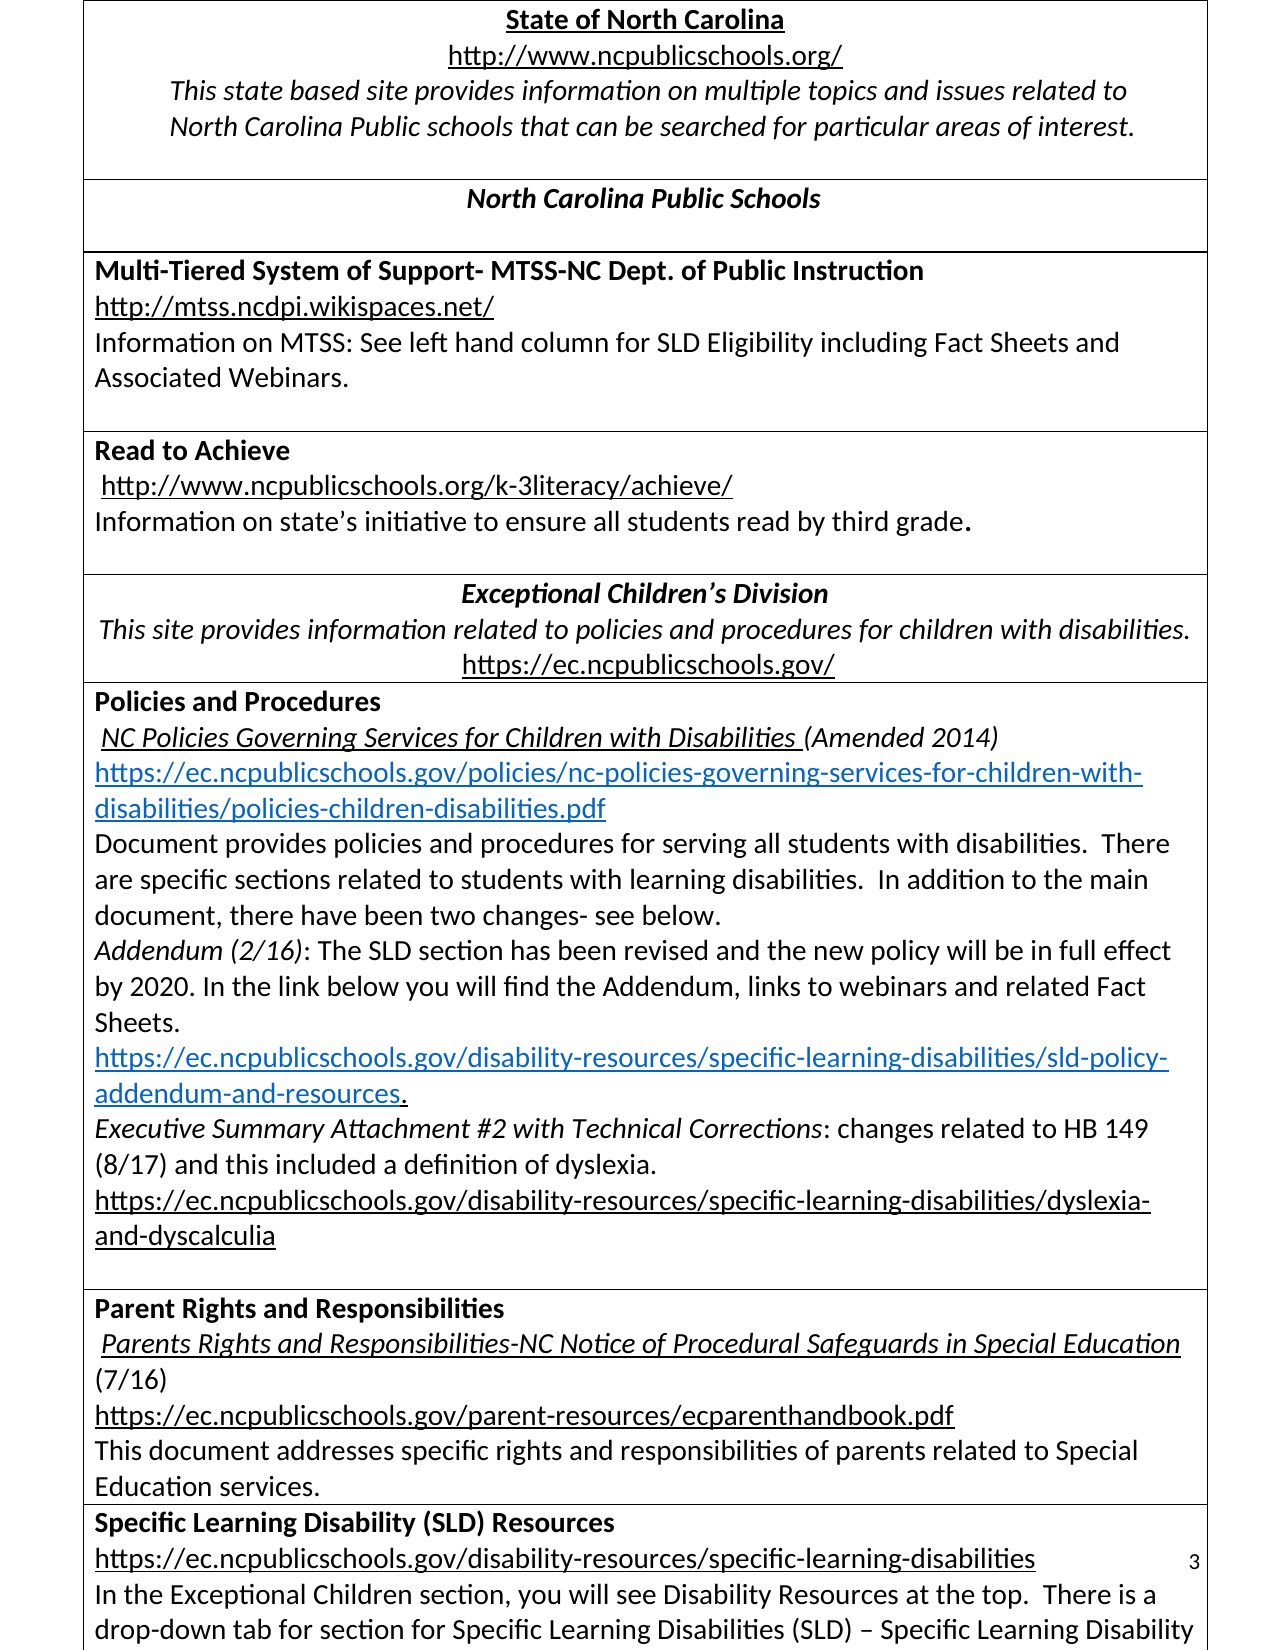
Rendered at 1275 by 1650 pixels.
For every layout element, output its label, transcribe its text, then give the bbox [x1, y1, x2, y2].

table_cell Parent Rights and Responsibilities Parents Rights and Responsibilities-NC Notice of Procedural Safeguards in Special Education (7/16) https://ec.ncpublicschools.gov/parent-resources/ecparenthandbook.pdf This document addresses specific rights and responsibilities of parents related to Special Education services. [84, 1290, 1207, 1503]
table_cell North Carolina Public Schools [84, 180, 1207, 251]
table_cell Multi-Tiered System of Support- MTSS-NC Dept. of Public Instruction http://mtss.ncdpi.wikispaces.net/ Information on MTSS: See left hand column for SLD Eligibility including Fact Sheets and Associated Webinars. [84, 253, 1207, 431]
table_cell Specific Learning Disability (SLD) Resources https://ec.ncpublicschools.gov/disability-resources/specific-learning-disabilities In the Exceptional Children section, you will see Disability Resources at the top. There is a drop-down tab for section for Specific Learning Disabilities (SLD) – Specific Learning Disability Resources- The direct link is below. Review left hand column for detailed information and select topic of interest – Specific Learning Disability (SLD), Multi-tiered System of Support (MTSS), LD and ADHD Resources, Dyslexia and Dyscalculia, SLD Policy Addendum and Resources, Evidence Based Practices, Memos and Communications. [84, 1505, 1207, 1650]
table_cell Exceptional Children’s Division This site provides information related to policies and procedures for children with disabilities. https://ec.ncpublicschools.gov/ [84, 575, 1207, 682]
table_cell Policies and Procedures NC Policies Governing Services for Children with Disabilities (Amended 2014) https://ec.ncpublicschools.gov/policies/nc-policies-governing-services-for-children-with-disabilities/policies-children-disabilities.pdf Document provides policies and procedures for serving all students with disabilities. There are specific sections related to students with learning disabilities. In addition to the main document, there have been two changes- see below. Addendum (2/16): The SLD section has been revised and the new policy will be in full effect by 2020. In the link below you will find the Addendum, links to webinars and related Fact Sheets. https://ec.ncpublicschools.gov/disability-resources/specific-learning-disabilities/sld-policy-addendum-and-resources. Executive Summary Attachment #2 with Technical Corrections: changes related to HB 149 (8/17) and this included a definition of dyslexia. https://ec.ncpublicschools.gov/disability-resources/specific-learning-disabilities/dyslexia-and-dyscalculia [84, 683, 1207, 1289]
table_header State of North Carolina http://www.ncpublicschools.org/ This state based site provides information on multiple topics and issues related to North Carolina Public schools that can be searched for particular areas of interest. [84, 1, 1207, 179]
table_cell Read to Achieve http://www.ncpublicschools.org/k-3literacy/achieve/ Information on state’s initiative to ensure all students read by third grade. [84, 432, 1207, 574]
